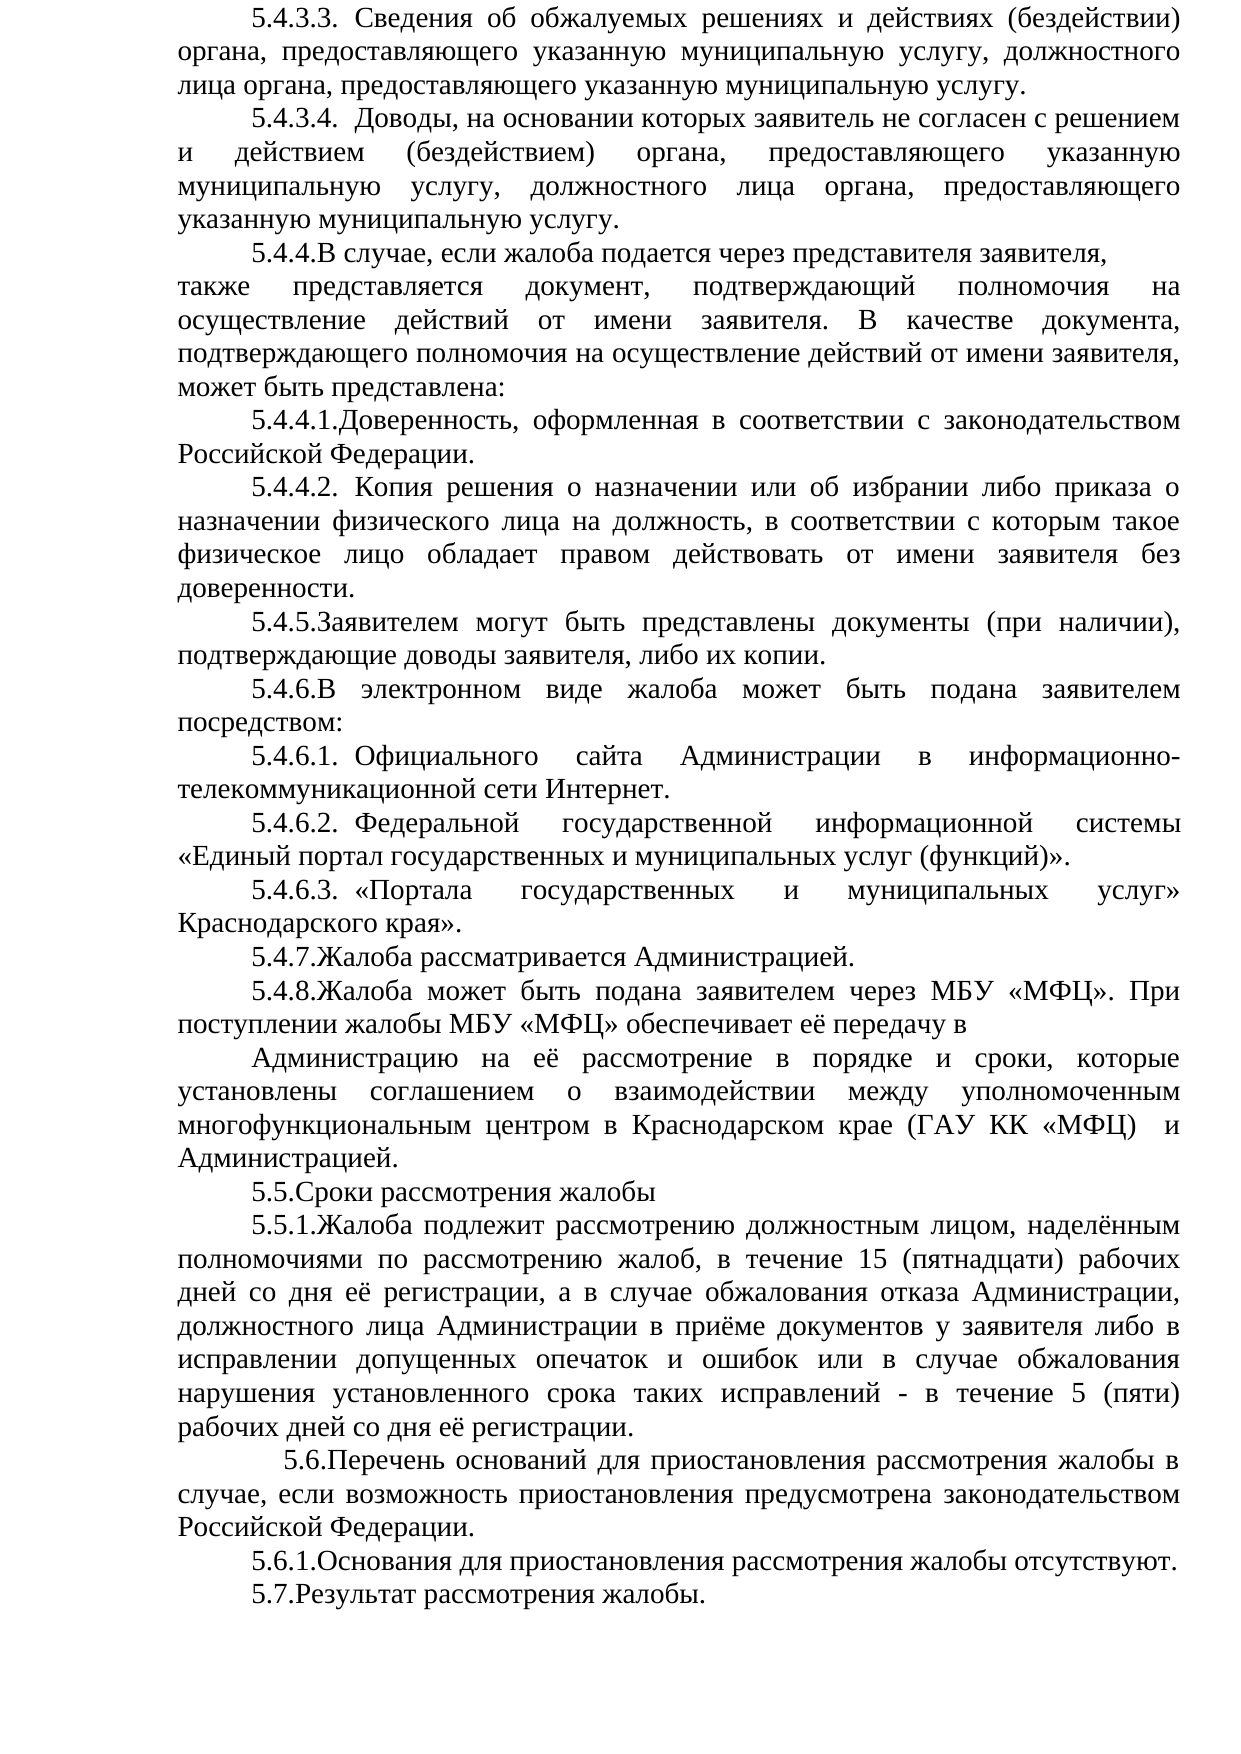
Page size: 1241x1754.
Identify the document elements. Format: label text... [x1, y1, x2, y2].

text 5.4.6.В электронном виде жалоба может быть подана заявителем посредством: [177, 671, 1181, 738]
text Администрацию на её рассмотрение в порядке и сроки, которые установлены соглашением о взаимодействии между уполномоченным многофункциональным центром в Краснодарском крае (ГАУ КК «МФЦ) и Администрацией. [177, 1040, 1181, 1174]
text 5.4.3.4. Доводы, на основании которых заявитель не согласен с решением и действием (бездействием) органа, предоставляющего указанную муниципальную услугу, должностного лица органа, предоставляющего указанную муниципальную услугу. [177, 101, 1181, 235]
text 5.5.Сроки рассмотрения жалобы [177, 1174, 1181, 1207]
text 5.4.8.Жалоба может быть подана заявителем через МБУ «МФЦ». При поступлении жалобы МБУ «МФЦ» обеспечивает её передачу в [177, 973, 1181, 1040]
text 5.7.Результат рассмотрения жалобы. [177, 1576, 1181, 1610]
text 5.4.4.1.Доверенность, оформленная в соответствии с законодательством Российской Федерации. [177, 402, 1181, 469]
text 5.5.1.Жалоба подлежит рассмотрению должностным лицом, наделённым полномочиями по рассмотрению жалоб, в течение 15 (пятнадцати) рабочих дней со дня её регистрации, а в случае обжалования отказа Администрации, должностного лица Администрации в приёме документов у заявителя либо в исправлении допущенных опечаток и ошибок или в случае обжалования нарушения установленного срока таких исправлений - в течение 5 (пяти) рабочих дней со дня её регистрации. [177, 1207, 1181, 1442]
text 5.4.6.2. Федеральной государственной информационной системы «Единый портал государственных и муниципальных услуг (функций)». [177, 805, 1181, 872]
text 5.4.6.1. Официального сайта Администрации в информационно-телекоммуникационной сети Интернет. [177, 738, 1181, 805]
text 5.4.4.2. Копия решения о назначении или об избрании либо приказа о назначении физического лица на должность, в соответствии с которым такое физическое лицо обладает правом действовать от имени заявителя без доверенности. [177, 469, 1181, 604]
text 5.4.7.Жалоба рассматривается Администрацией. [177, 939, 1181, 973]
text также представляется документ, подтверждающий полномочия на осуществление действий от имени заявителя. В качестве документа, подтверждающего полномочия на осуществление действий от имени заявителя, может быть представлена: [177, 268, 1181, 402]
text 5.6.Перечень оснований для приостановления рассмотрения жалобы в случае, если возможность приостановления предусмотрена законодательством Российской Федерации. [177, 1442, 1181, 1543]
text 5.6.1.Основания для приостановления рассмотрения жалобы отсутствуют. [177, 1543, 1181, 1576]
text 5.4.6.3. «Портала государственных и муниципальных услуг» Краснодарского края». [177, 872, 1181, 939]
text 5.4.5.Заявителем могут быть представлены документы (при наличии), подтверждающие доводы заявителя, либо их копии. [177, 604, 1181, 671]
text 5.4.4.В случае, если жалоба подается через представителя заявителя, [177, 235, 1181, 268]
text 5.4.3.3. Сведения об обжалуемых решениях и действиях (бездействии) органа, предоставляющего указанную муниципальную услугу, должностного лица органа, предоставляющего указанную муниципальную услугу. [177, 0, 1181, 101]
